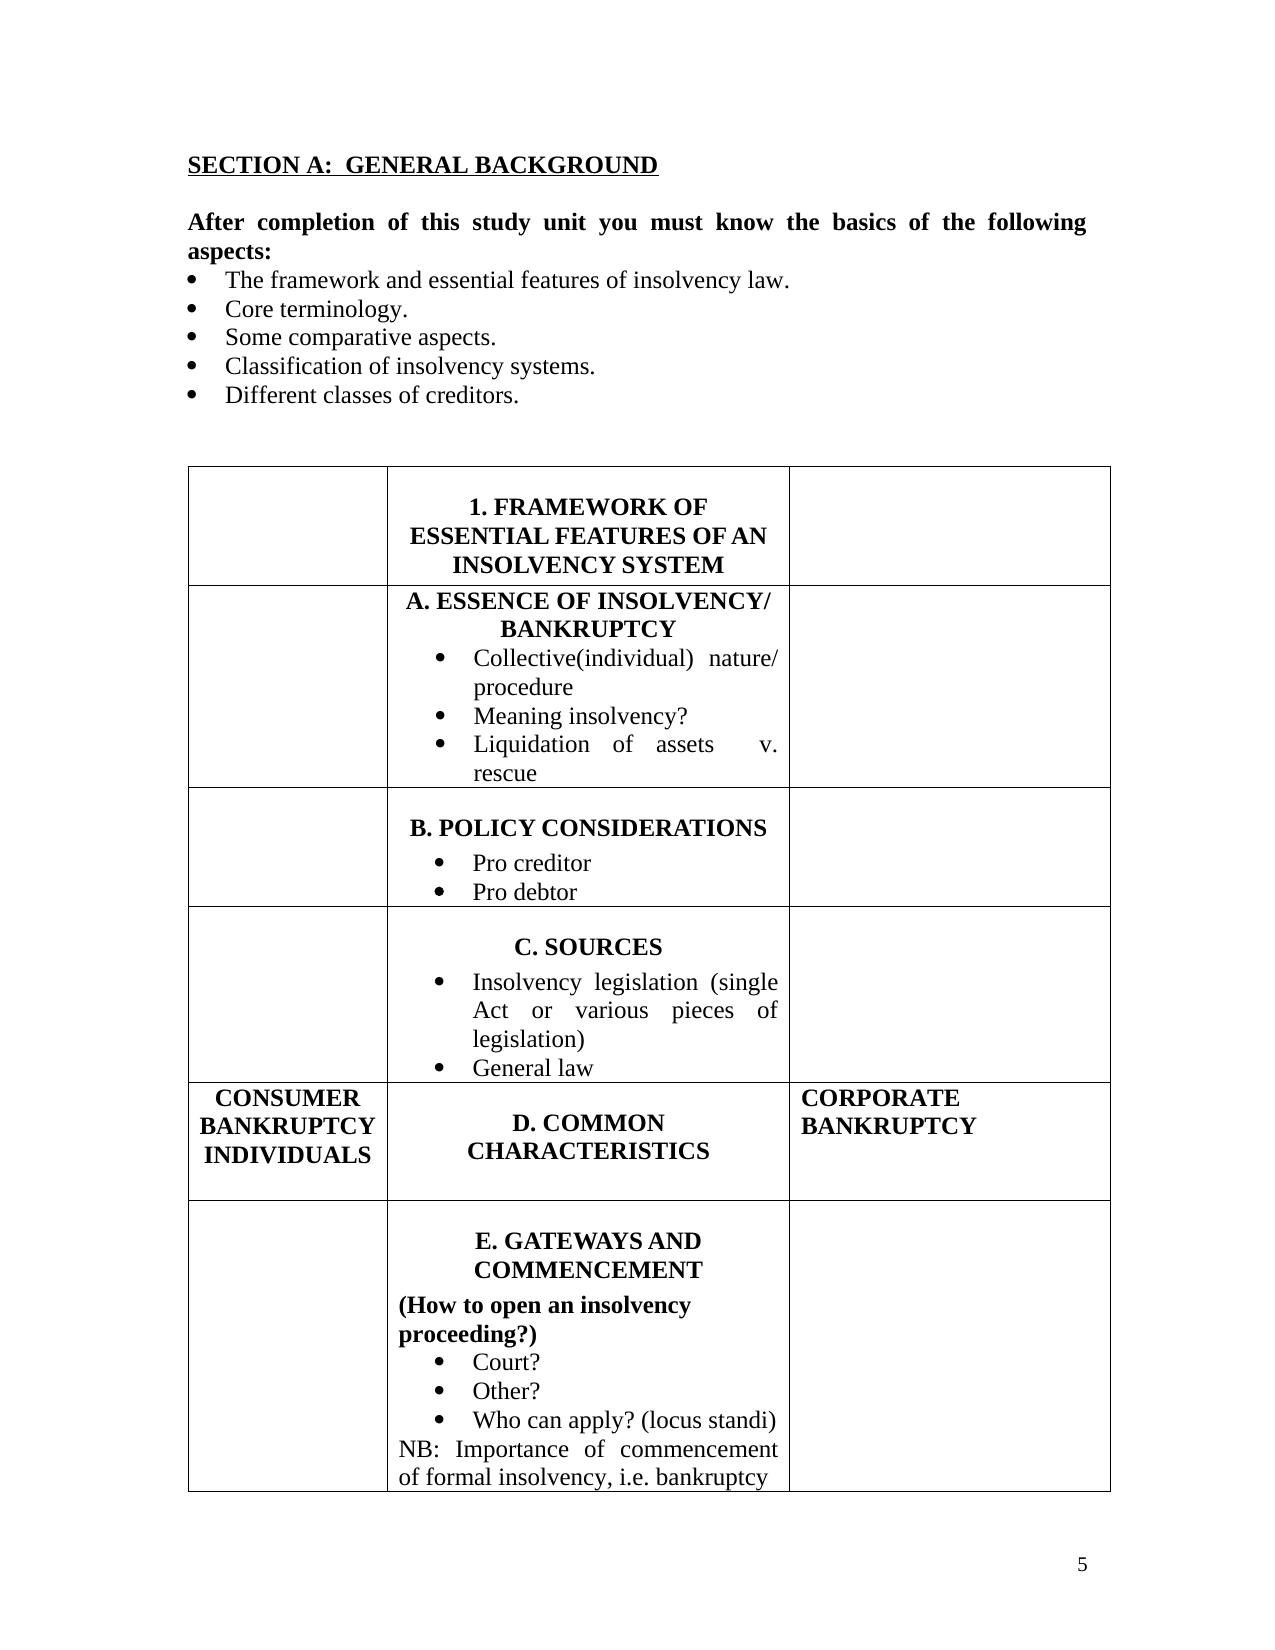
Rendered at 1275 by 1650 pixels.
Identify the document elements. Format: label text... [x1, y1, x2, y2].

list Different classes of creditors. [187, 380, 1087, 409]
list Classification of insolvency systems. [187, 351, 1087, 380]
table_cell [790, 1201, 1110, 1491]
table_header [790, 467, 1110, 585]
table_cell [189, 586, 387, 787]
table_cell CORPORATE BANKRUPTCY [790, 1083, 1110, 1200]
table_cell D. COMMON CHARACTERISTICS [388, 1083, 789, 1200]
table_cell [790, 907, 1110, 1082]
list The framework and essential features of insolvency law. [187, 265, 1087, 294]
table_cell [189, 788, 387, 906]
table_cell CONSUMER BANKRUPTCY INDIVIDUALS [189, 1083, 387, 1200]
table_cell [790, 586, 1110, 787]
list Core terminology. [187, 294, 1087, 322]
table_cell [189, 1201, 387, 1491]
table_cell E. GATEWAYS AND COMMENCEMENT (How to open an insolvency proceeding?) Court? Other? Who can apply? (locus standi) NB: Importance of commencement of formal insolvency, i.e. bankruptcy [388, 1201, 789, 1491]
table_cell A. ESSENCE OF INSOLVENCY/ BANKRUPTCY Collective(individual) nature/ procedure Meaning insolvency? Liquidation of assets v. rescue [388, 586, 789, 787]
subtitle SECTION A: GENERAL BACKGROUND [187, 150, 1087, 179]
text After completion of this study unit you must know the basics of the following aspects: [187, 207, 1087, 265]
table_cell B. POLICY CONSIDERATIONS Pro creditor Pro debtor [388, 788, 789, 906]
table_cell C. SOURCES Insolvency legislation (single Act or various pieces of legislation) General law [388, 907, 789, 1082]
table_header [189, 467, 387, 585]
list Some comparative aspects. [187, 322, 1087, 351]
table_cell [189, 907, 387, 1082]
table_header 1. FRAMEWORK OF ESSENTIAL FEATURES OF AN INSOLVENCY SYSTEM [388, 467, 789, 585]
table_cell [790, 788, 1110, 906]
